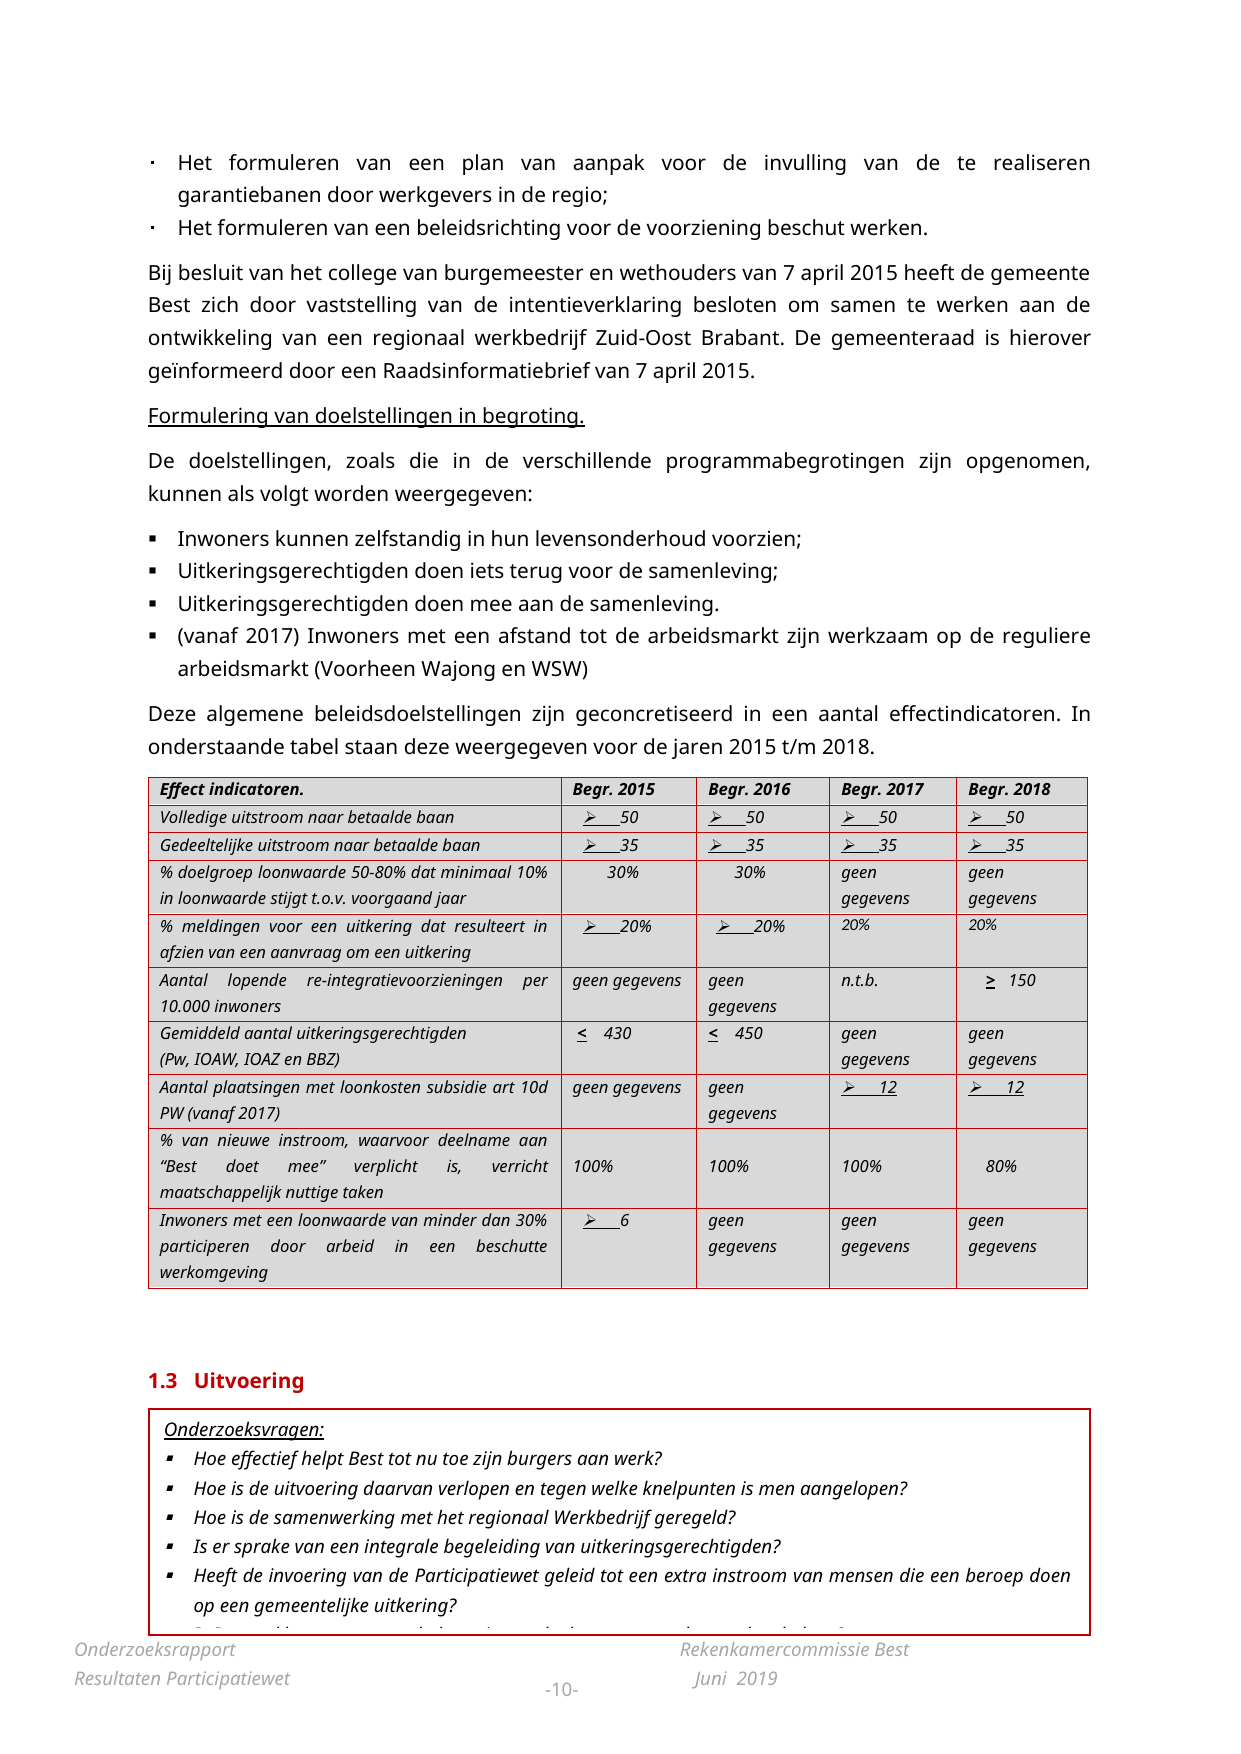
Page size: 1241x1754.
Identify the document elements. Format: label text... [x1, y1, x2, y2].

table_cell % doelgroep loonwaarde 50-80% dat minimaal 10% in loonwaarde stijgt t.o.v. voorgaand jaar [149, 861, 561, 913]
table_cell Volledige uitstroom naar betaalde baan [149, 806, 561, 832]
table_header Effect indicatoren. [149, 778, 561, 804]
table_cell 35 [697, 833, 829, 860]
table_cell 50 [562, 806, 696, 832]
list (vanaf 2017) Inwoners met een afstand tot de arbeidsmarkt zijn werkzaam op de reguliere arbeidsmarkt (Voorheen Wajong en WSW) [148, 622, 1092, 683]
table_cell < 450 [697, 1022, 829, 1074]
table_cell 12 [830, 1075, 956, 1128]
text De doelstellingen, zoals die in de verschillende programmabegrotingen zijn opgenomen, kunnen als volgt worden weergegeven: [148, 446, 1092, 507]
table_cell geen gegevens [830, 861, 956, 913]
table_cell 6 [562, 1209, 696, 1287]
text Formulering van doelstellingen in begroting. [148, 401, 1092, 429]
list Uitkeringsgerechtigden doen iets terug voor de samenleving; [148, 556, 1092, 585]
table_header Begr. 2015 [562, 778, 696, 804]
table_header Begr. 2018 [957, 778, 1087, 804]
table_cell 100% [562, 1129, 696, 1208]
table_cell 20% [957, 915, 1087, 967]
table_cell 35 [957, 833, 1087, 860]
table_cell geen gegevens [697, 1209, 829, 1287]
table_header Begr. 2017 [830, 778, 956, 804]
table_cell > 150 [957, 968, 1087, 1021]
text 1.3 Uitvoering [148, 1366, 1092, 1394]
table_cell 35 [562, 833, 696, 860]
list Het formuleren van een plan van aanpak voor de invulling van de te realiseren garantiebanen door werkgevers in de regio; [148, 148, 1092, 209]
text Bij besluit van het college van burgemeester en wethouders van 7 april 2015 heeft de gemeente Best zich door vaststelling van de intentieverklaring besloten om samen te werken aan de ontwikkeling van een regionaal werkbedrijf Zuid-Oost Brabant. De gemeenteraad is hierover geïnformeerd door een Raadsinformatiebrief van 7 april 2015. [148, 258, 1092, 384]
text Deze algemene beleidsdoelstellingen zijn geconcretiseerd in een aantal effectindicatoren. In onderstaande tabel staan deze weergegeven voor de jaren 2015 t/m 2018. [148, 699, 1092, 760]
table_cell Aantal plaatsingen met loonkosten subsidie art 10d PW (vanaf 2017) [149, 1075, 561, 1128]
table_cell 50 [830, 806, 956, 832]
list Inwoners kunnen zelfstandig in hun levensonderhoud voorzien; [148, 524, 1092, 552]
table_cell 20% [697, 915, 829, 967]
table_cell Gedeeltelijke uitstroom naar betaalde baan [149, 833, 561, 860]
table_cell geen gegevens [830, 1022, 956, 1074]
table_cell 100% [697, 1129, 829, 1208]
table_cell geen gegevens [697, 968, 829, 1021]
table_cell 12 [957, 1075, 1087, 1128]
table_cell 35 [830, 833, 956, 860]
table_cell geen gegevens [697, 1075, 829, 1128]
list Het formuleren van een beleidsrichting voor de voorziening beschut werken. [148, 213, 1092, 241]
table_cell 50 [957, 806, 1087, 832]
table_header Begr. 2016 [697, 778, 829, 804]
table_cell geen gegevens [830, 1209, 956, 1287]
table_cell < 430 [562, 1022, 696, 1074]
table_cell 30% [562, 861, 696, 913]
table_cell % van nieuwe instroom, waarvoor deelname aan “Best doet mee” verplicht is, verricht maatschappelijk nuttige taken [149, 1129, 561, 1208]
list Uitkeringsgerechtigden doen mee aan de samenleving. [148, 589, 1092, 617]
table_cell 30% [697, 861, 829, 913]
table_cell % meldingen voor een uitkering dat resulteert in afzien van een aanvraag om een uitkering [149, 915, 561, 967]
table_cell geen gegevens [562, 968, 696, 1021]
table_cell geen gegevens [957, 1022, 1087, 1074]
table_cell 80% [957, 1129, 1087, 1208]
table_cell 20% [562, 915, 696, 967]
table_cell Aantal lopende re-integratievoorzieningen per 10.000 inwoners [149, 968, 561, 1021]
table_cell geen gegevens [562, 1075, 696, 1128]
table_cell 100% [830, 1129, 956, 1208]
table_cell geen gegevens [957, 861, 1087, 913]
table_cell 20% [830, 915, 956, 967]
table_cell 50 [697, 806, 829, 832]
table_cell geen gegevens [957, 1209, 1087, 1287]
table_cell n.t.b. [830, 968, 956, 1021]
table_cell Inwoners met een loonwaarde van minder dan 30% participeren door arbeid in een beschutte werkomgeving [149, 1209, 561, 1287]
table_cell Gemiddeld aantal uitkeringsgerechtigden (Pw, IOAW, IOAZ en BBZ) [149, 1022, 561, 1074]
